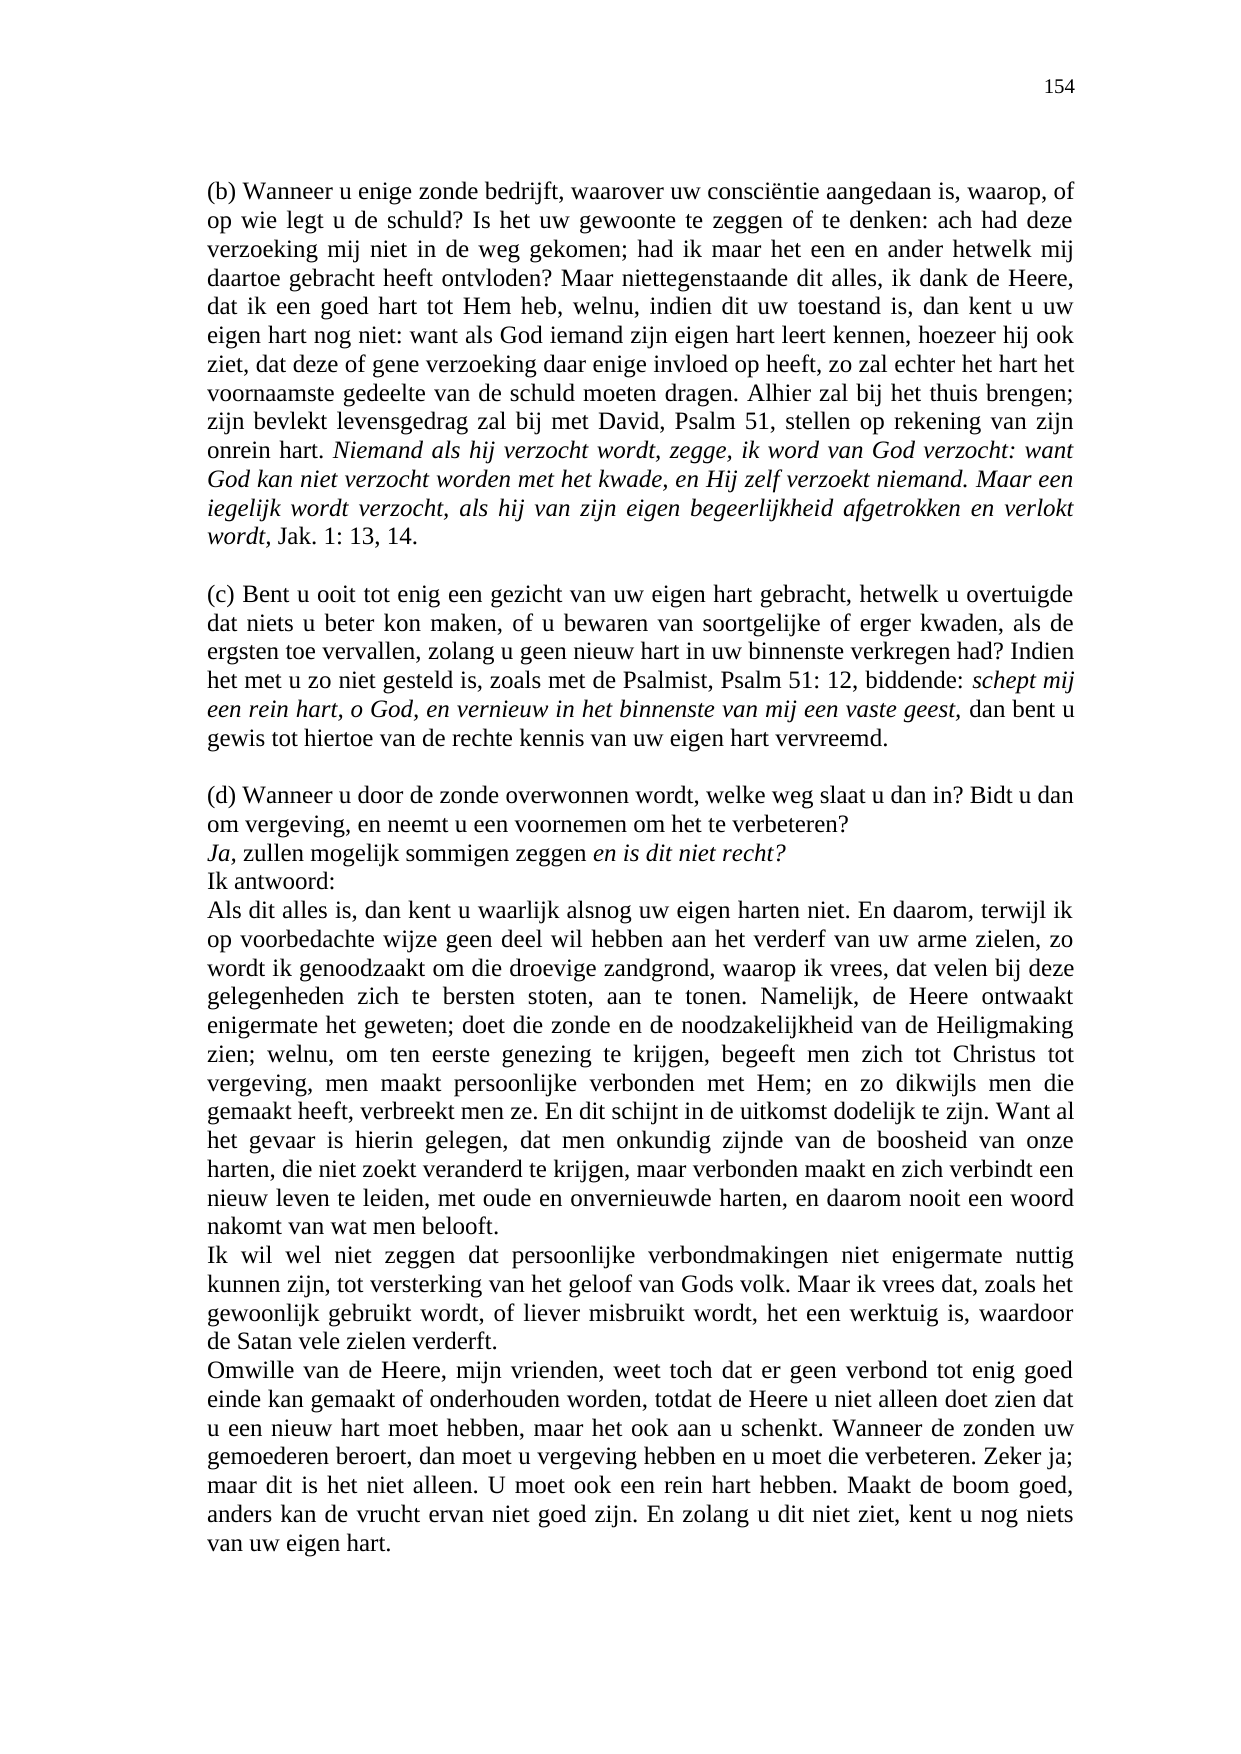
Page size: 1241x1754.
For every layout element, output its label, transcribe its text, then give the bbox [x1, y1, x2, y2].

text (b) Wanneer u enige zonde bedrijft, waarover uw consciëntie aangedaan is, waarop, of op wie legt u de schuld? Is het uw gewoonte te zeggen of te denken: ach had deze verzoeking mij niet in de weg gekomen; had ik maar het een en ander hetwelk mij daartoe gebracht heeft ontvloden? Maar niettegenstaande dit alles, ik dank de Heere, dat ik een goed hart tot Hem heb, welnu, indien dit uw toestand is, dan kent u uw eigen hart nog niet: want als God iemand zijn eigen hart leert kennen, hoezeer hij ook ziet, dat deze of gene verzoeking daar enige invloed op heeft, zo zal echter het hart het voornaamste gedeelte van de schuld moeten dragen. Alhier zal bij het thuis brengen; zijn bevlekt levensgedrag zal bij met David, Psalm 51, stellen op rekening van zijn onrein hart. Niemand als hij verzocht wordt, zegge, ik word van God verzocht: want God kan niet verzocht worden met het kwade, en Hij zelf verzoekt niemand. Maar een iegelijk wordt verzocht, als hij van zijn eigen begeerlijkheid afgetrokken en verlokt wordt, Jak. 1: 13, 14. [207, 176, 1075, 550]
text (d) Wanneer u door de zonde overwonnen wordt, welke weg slaat u dan in? Bidt u dan om vergeving, en neemt u een voornemen om het te verbeteren? [207, 780, 1075, 838]
text Als dit alles is, dan kent u waarlijk alsnog uw eigen harten niet. En daarom, terwijl ik op voorbedachte wijze geen deel wil hebben aan het verderf van uw arme zielen, zo wordt ik genoodzaakt om die droevige zandgrond, waarop ik vrees, dat velen bij deze gelegenheden zich te bersten stoten, aan te tonen. Namelijk, de Heere ontwaakt enigermate het geweten; doet die zonde en de noodzakelijkheid van de Heiligmaking zien; welnu, om ten eerste genezing te krijgen, begeeft men zich tot Christus tot vergeving, men maakt persoonlijke verbonden met Hem; en zo dikwijls men die gemaakt heeft, verbreekt men ze. En dit schijnt in de uitkomst dodelijk te zijn. Want al het gevaar is hierin gelegen, dat men onkundig zijnde van de boosheid van onze harten, die niet zoekt veranderd te krijgen, maar verbonden maakt en zich verbindt een nieuw leven te leiden, met oude en onvernieuwde harten, en daarom nooit een woord nakomt van wat men belooft. [207, 895, 1075, 1240]
text (c) Bent u ooit tot enig een gezicht van uw eigen hart gebracht, hetwelk u overtuigde dat niets u beter kon maken, of u bewaren van soortgelijke of erger kwaden, als de ergsten toe vervallen, zolang u geen nieuw hart in uw binnenste verkregen had? Indien het met u zo niet gesteld is, zoals met de Psalmist, Psalm 51: 12, biddende: schept mij een rein hart, o God, en vernieuw in het binnenste van mij een vaste geest, dan bent u gewis tot hiertoe van de rechte kennis van uw eigen hart vervreemd. [207, 579, 1075, 751]
text Ik antwoord: [207, 866, 1075, 895]
text Ja, zullen mogelijk sommigen zeggen en is dit niet recht? [207, 838, 1075, 866]
text Ik wil wel niet zeggen dat persoonlijke verbondmakingen niet enigermate nuttig kunnen zijn, tot versterking van het geloof van Gods volk. Maar ik vrees dat, zoals het gewoonlijk gebruikt wordt, of liever misbruikt wordt, het een werktuig is, waardoor de Satan vele zielen verderft. [207, 1240, 1075, 1355]
text Omwille van de Heere, mijn vrienden, weet toch dat er geen verbond tot enig goed einde kan gemaakt of onderhouden worden, totdat de Heere u niet alleen doet zien dat u een nieuw hart moet hebben, maar het ook aan u schenkt. Wanneer de zonden uw gemoederen beroert, dan moet u vergeving hebben en u moet die verbeteren. Zeker ja; maar dit is het niet alleen. U moet ook een rein hart hebben. Maakt de boom goed, anders kan de vrucht ervan niet goed zijn. En zolang u dit niet ziet, kent u nog niets van uw eigen hart. [207, 1355, 1075, 1556]
